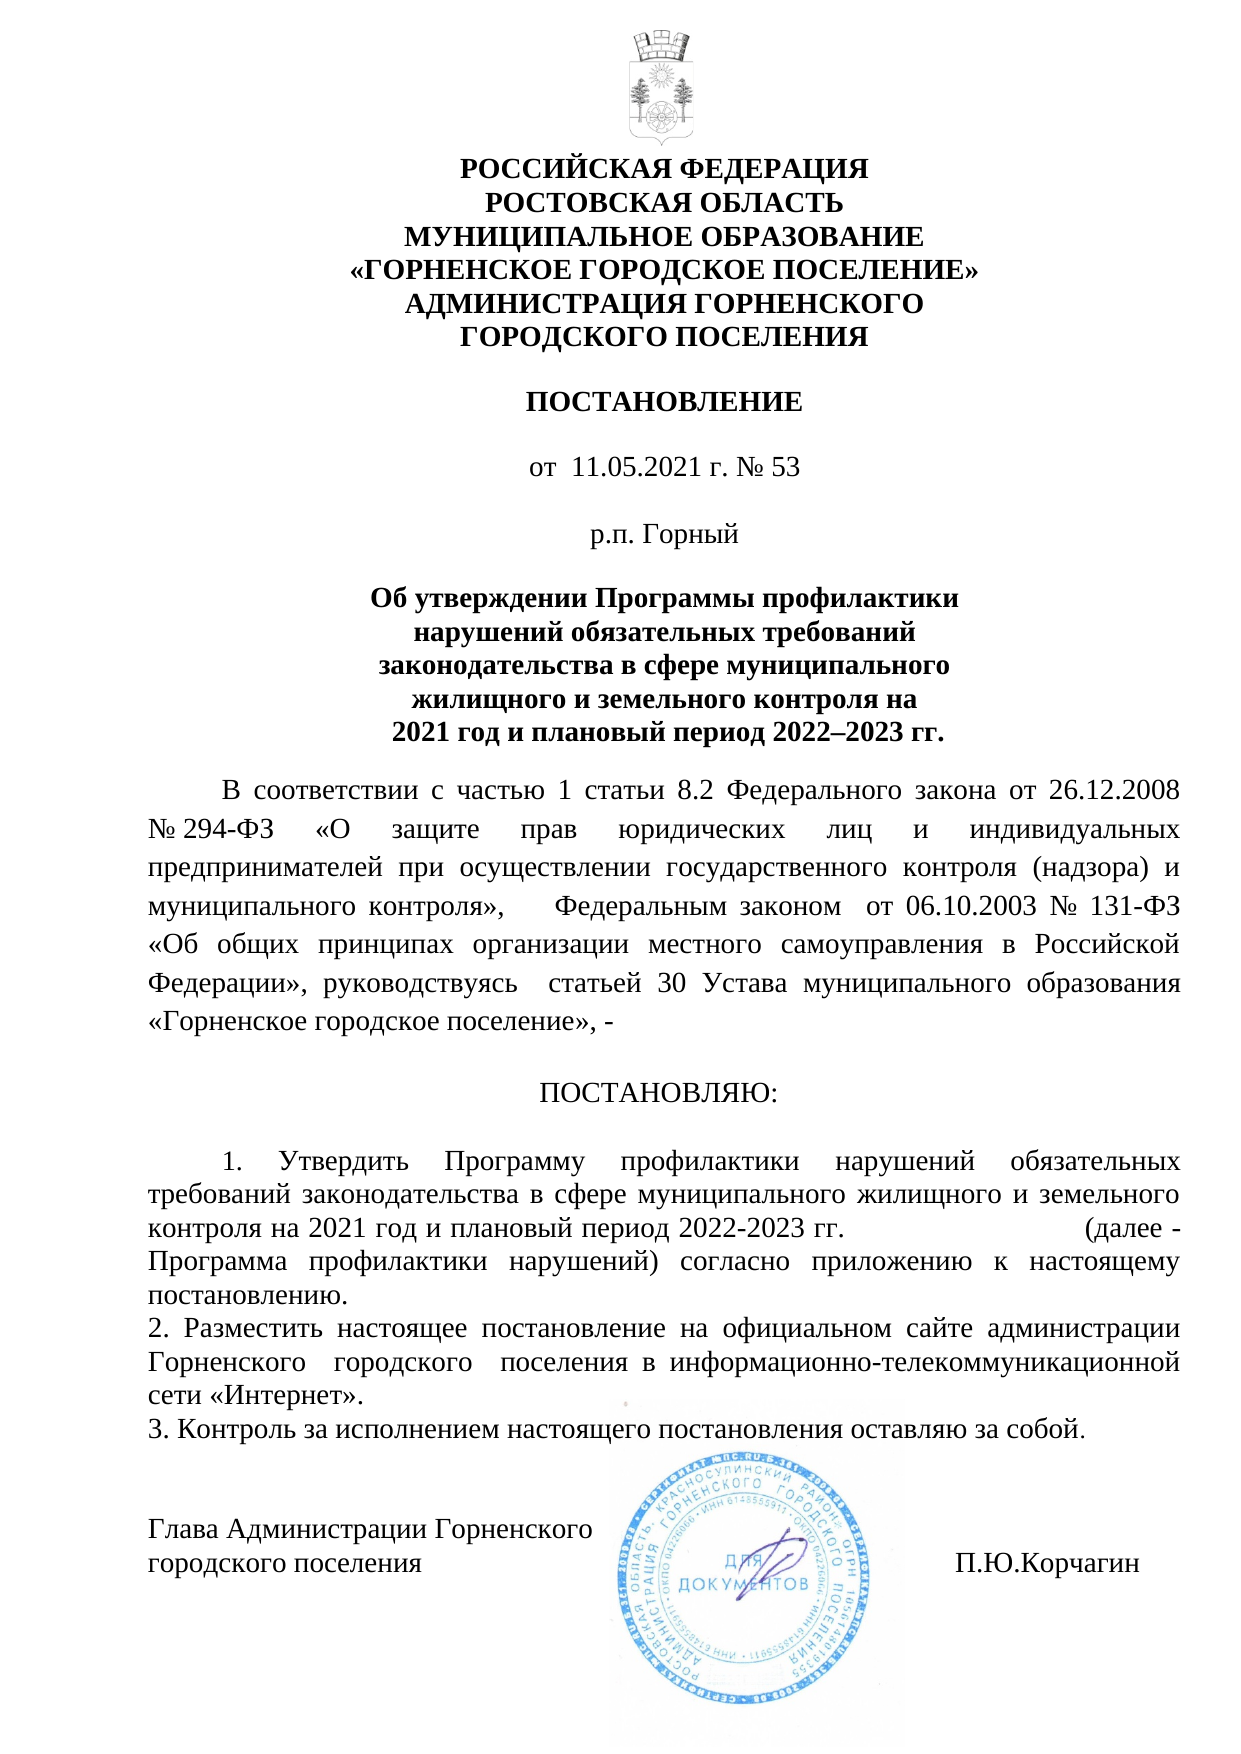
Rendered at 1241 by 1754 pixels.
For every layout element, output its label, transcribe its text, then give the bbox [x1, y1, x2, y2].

title В соответствии с частью 1 статьи 8.2 Федерального закона от 26.12.2008 № 294-ФЗ «О защите прав юридических лиц и индивидуальных предпринимателей при осуществлении государственного контроля (надзора) и муниципального контроля», Федеральным законом от 06.10.2003 № 131-ФЗ «Об общих принципах организации местного самоуправления в Российской Федерации», руководствуясь статьей 30 Устава муниципального образования «Горненское городское поселение», - [148, 883, 1181, 1037]
text РОССИЙСКАЯ ФЕДЕРАЦИЯ [148, 152, 1181, 185]
picture [609, 1579, 905, 1747]
text «ГОРНЕНСКОЕ ГОРОДСКОЕ ПОСЕЛЕНИЕ» [148, 252, 1181, 286]
title В соответствии с частью 1 статьи 8.2 Федерального закона от 26.12.2008 № 294-ФЗ «О защите прав юридических лиц и индивидуальных предпринимателей при осуществлении государственного контроля (надзора) и муниципального контроля», Федеральным законом от 06.10.2003 № 131-ФЗ «Об общих принципах организации местного самоуправления в Российской Федерации», руководствуясь статьей 30 Устава муниципального образования «Горненское городское поселение», - [148, 772, 1181, 811]
text Об утверждении Программы профилактики нарушений обязательных требований законодательства в сфере муниципального жилищного и земельного контроля на [354, 580, 974, 714]
text ГОРОДСКОГО ПОСЕЛЕНИЯ [148, 319, 1181, 353]
text р.п. Горный [148, 516, 1181, 549]
text городского поселения П.Ю.Корчагин [148, 1545, 1181, 1579]
text АДМИНИСТРАЦИЯ ГОРНЕНСКОГО [148, 286, 1181, 319]
text 2. Разместить настоящее постановление на официальном сайте администрации Горненского городского поселения в информационно-телекоммуникационной сети «Интернет». [148, 1310, 1181, 1411]
subtitle ПОСТАНОВЛЕНИЕ [148, 384, 1181, 417]
text от 11.05.2021 г. 53 [148, 449, 1181, 482]
text 2021 год и плановый период 2022–2023 гг. [354, 714, 974, 748]
text РОСТОВСКАЯ ОБЛАСТЬ [148, 185, 1181, 219]
text ПОСТАНОВЛЯЮ: [136, 1076, 1181, 1109]
text Глава Администрации Горненского [148, 1512, 1181, 1545]
picture [629, 30, 694, 146]
picture [609, 1444, 905, 1512]
text МУНИЦИПАЛЬНОЕ ОБРАЗОВАНИЕ [148, 219, 1181, 252]
text 3. Контроль за исполнением настоящего постановления оставляю за собой. [148, 1411, 1181, 1444]
text 1. Утвердить Программу профилактики нарушений обязательных требований законодательства в сфере муниципального жилищного и земельного контроля на 2021 год и плановый период 2022-2023 гг. (далее - Программа профилактики нарушений) согласно приложению к настоящему постановлению. [148, 1143, 1181, 1310]
